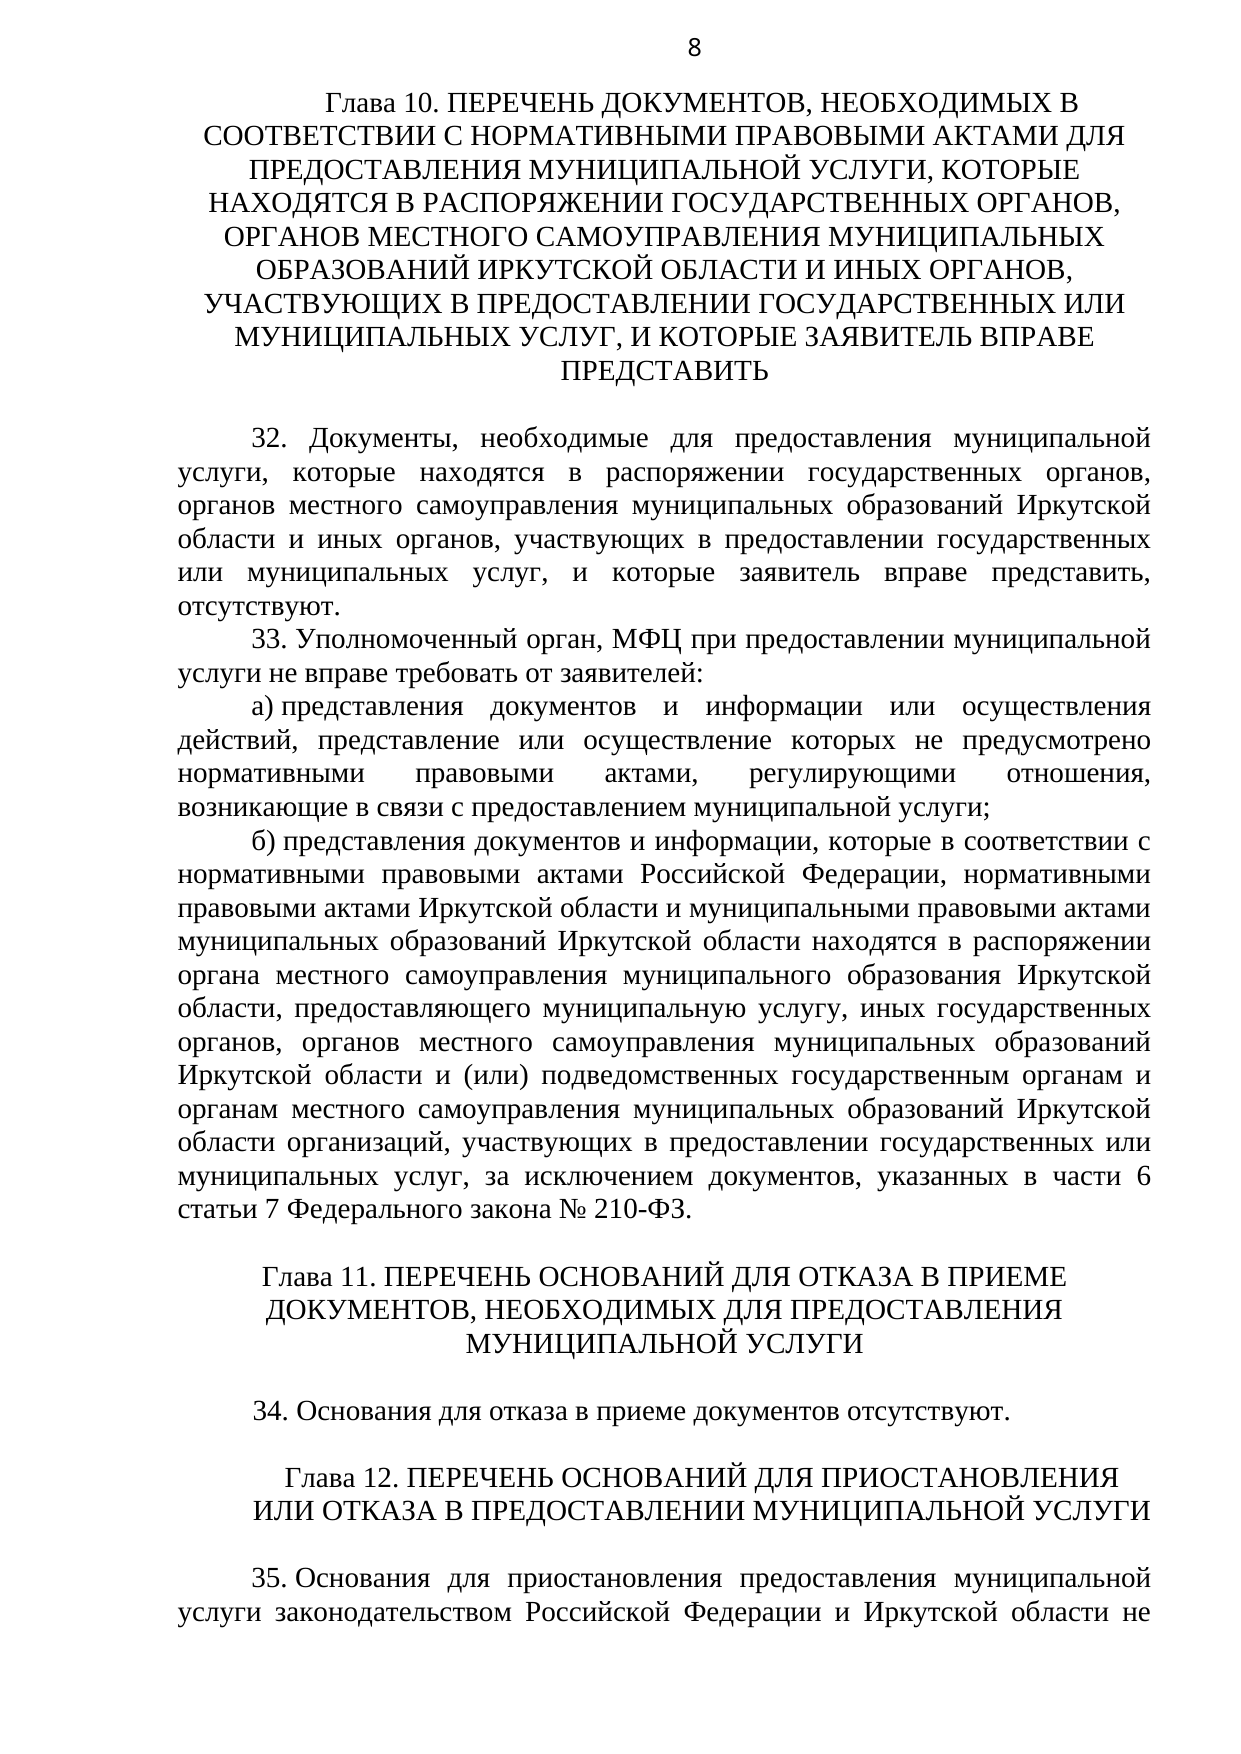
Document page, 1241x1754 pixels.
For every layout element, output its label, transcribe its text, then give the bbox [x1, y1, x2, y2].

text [177, 1561, 1152, 1628]
text б) представления документов и информации, которые в соответствии с нормативными правовыми актами Российской Федерации, нормативными правовыми актами Иркутской области и муниципальными правовыми актами муниципальных образований Иркутской области находятся в распоряжении органа местного самоуправления муниципального образования Иркутской области, предоставляющего муниципальную услугу, иных государственных органов, органов местного самоуправления муниципальных образований Иркутской области и (или) подведомственных государственным органам и органам местного самоуправления муниципальных образований Иркутской области организаций, участвующих в предоставлении государственных или муниципальных услуг, за исключением документов, указанных в части 6 статьи 7 Федерального закона № 210-ФЗ. [177, 823, 1152, 1225]
text Глава 11. ПЕРЕЧЕНЬ ОСНОВАНИЙ ДЛЯ ОТКАЗА В ПРИЕМЕ ДОКУМЕНТОВ, НЕОБХОДИМЫХ ДЛЯ ПРЕДОСТАВЛЕНИЯ МУНИЦИПАЛЬНОЙ УСЛУГИ [177, 1259, 1152, 1359]
text Глава 12. ПЕРЕЧЕНЬ ОСНОВАНИЙ ДЛЯ ПРИОСТАНОВЛЕНИЯ [177, 1460, 1152, 1493]
text 33. Уполномоченный орган, МФЦ при предоставлении муниципальной услуги не вправе требовать от заявителей: [177, 621, 1152, 688]
text а) представления документов и информации или осуществления действий, представление или осуществление которых не предусмотрено нормативными правовыми актами, регулирующими отношения, возникающие в связи с предоставлением муниципальной услуги; [177, 688, 1152, 823]
text ИЛИ ОТКАЗА В ПРЕДОСТАВЛЕНИИ МУНИЦИПАЛЬНОЙ УСЛУГИ [177, 1493, 1152, 1527]
text 34. Основания для отказа в приеме документов отсутствуют. [177, 1393, 1152, 1426]
text Глава 10. ПЕРЕЧЕНЬ ДОКУМЕНТОВ, НЕОБХОДИМЫХ В СООТВЕТСТВИИ С НОРМАТИВНЫМИ ПРАВОВЫМИ АКТАМИ ДЛЯ ПРЕДОСТАВЛЕНИЯ МУНИЦИПАЛЬНОЙ УСЛУГИ, КОТОРЫЕ НАХОДЯТСЯ В РАСПОРЯЖЕНИИ ГОСУДАРСТВЕННЫХ ОРГАНОВ, ОРГАНОВ МЕСТНОГО САМОУПРАВЛЕНИЯ МУНИЦИПАЛЬНЫХ ОБРАЗОВАНИЙ ИРКУТСКОЙ ОБЛАСТИ И ИНЫХ ОРГАНОВ, УЧАСТВУЮЩИХ В ПРЕДОСТАВЛЕНИИ ГОСУДАРСТВЕННЫХ ИЛИ МУНИЦИПАЛЬНЫХ УСЛУГ, И КОТОРЫЕ ЗАЯВИТЕЛЬ ВПРАВЕ ПРЕДСТАВИТЬ [177, 85, 1152, 387]
text 32. Документы, необходимые для предоставления муниципальной услуги, которые находятся в распоряжении государственных органов, органов местного самоуправления муниципальных образований Иркутской области и иных органов, участвующих в предоставлении государственных или муниципальных услуг, и которые заявитель вправе представить, отсутствуют. [177, 420, 1152, 621]
